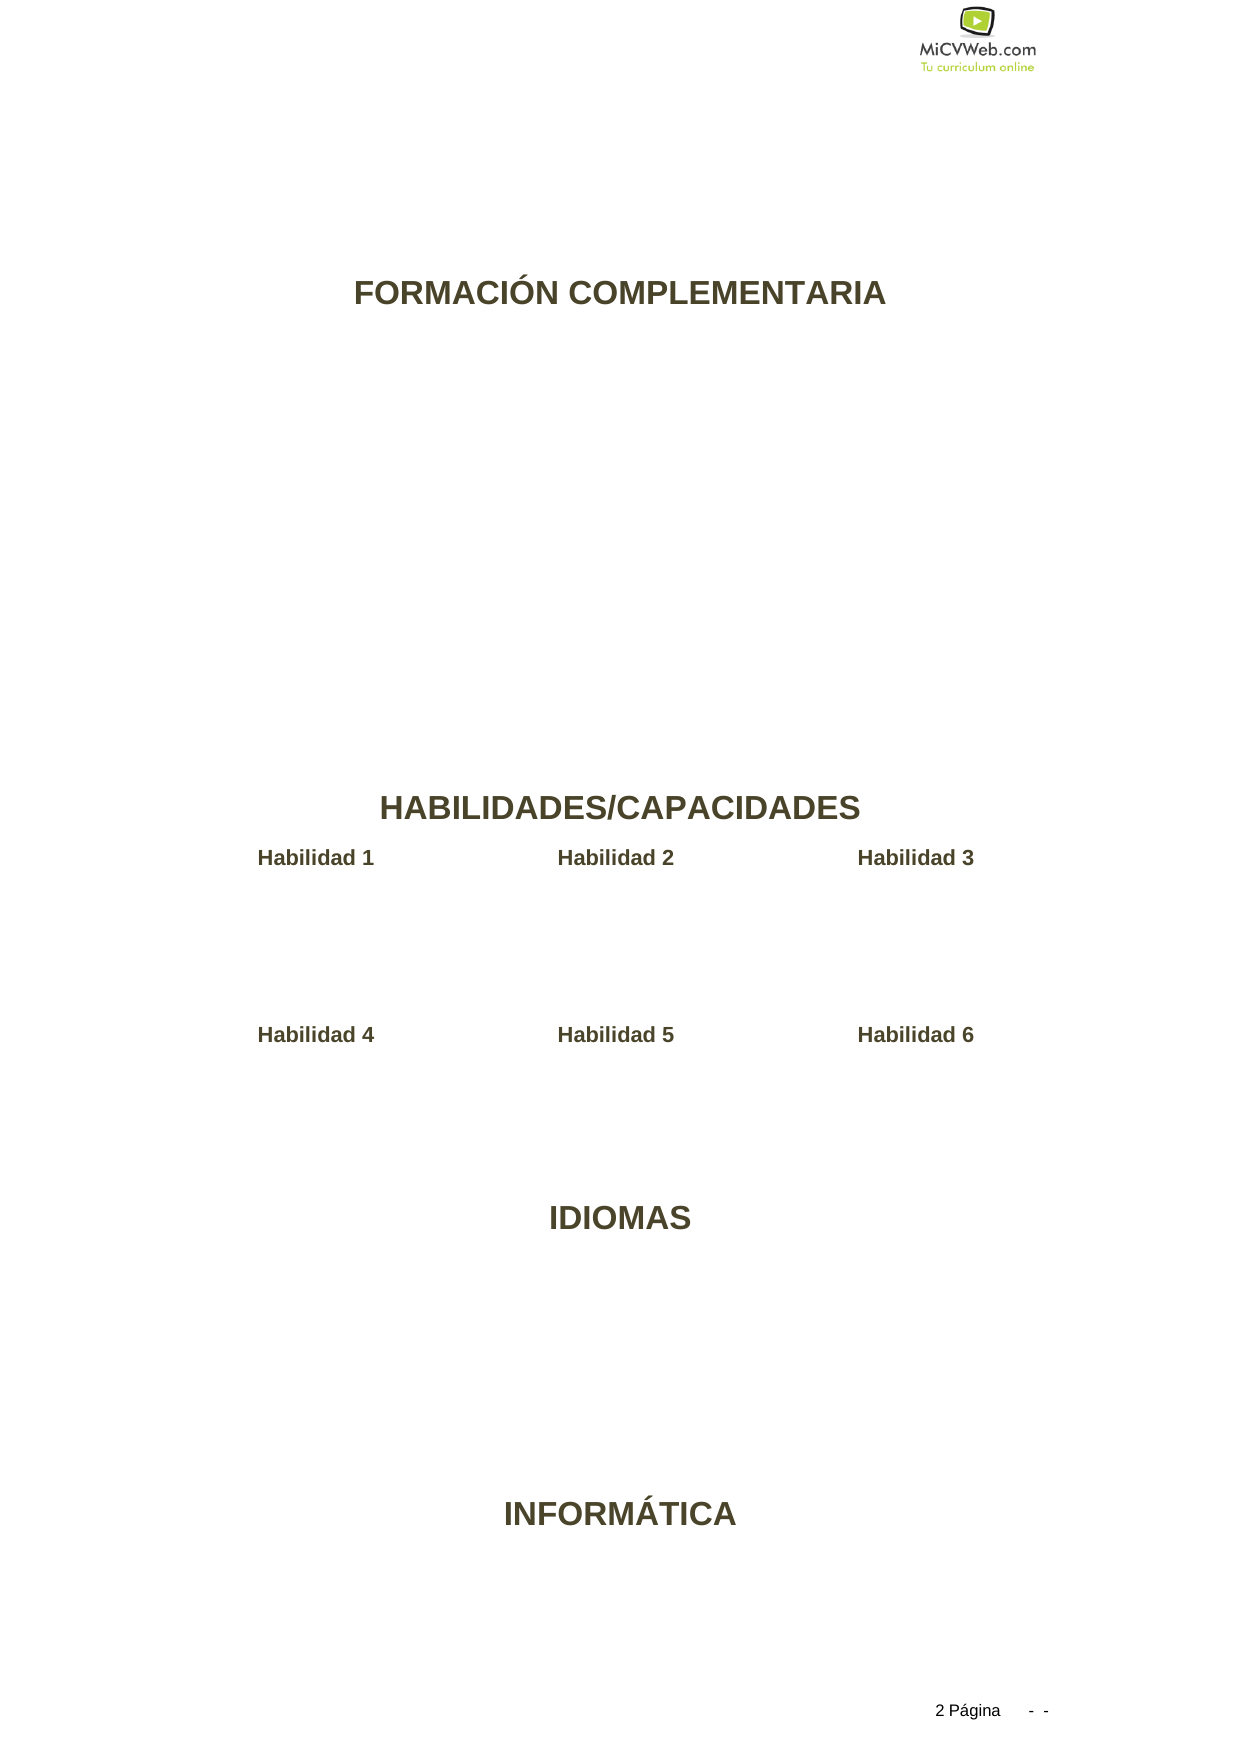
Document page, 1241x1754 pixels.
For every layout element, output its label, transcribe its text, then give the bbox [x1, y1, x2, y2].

table_header Habilidad 3 [766, 845, 1066, 964]
table_header Habilidad 2 [466, 845, 766, 964]
table_header Habilidad 4 [166, 1022, 466, 1140]
table_header Habilidad 1 [166, 845, 466, 964]
text HABILIDADES/CAPACIDADES [177, 788, 1063, 826]
text INFORMÁTICA [177, 1494, 1063, 1532]
text IDIOMAS [177, 1198, 1063, 1236]
picture [903, 0, 1044, 74]
text FORMACIÓN COMPLEMENTARIA [177, 273, 1063, 311]
table_header Habilidad 5 [466, 1022, 766, 1140]
table_header Habilidad 6 [766, 1022, 1066, 1140]
